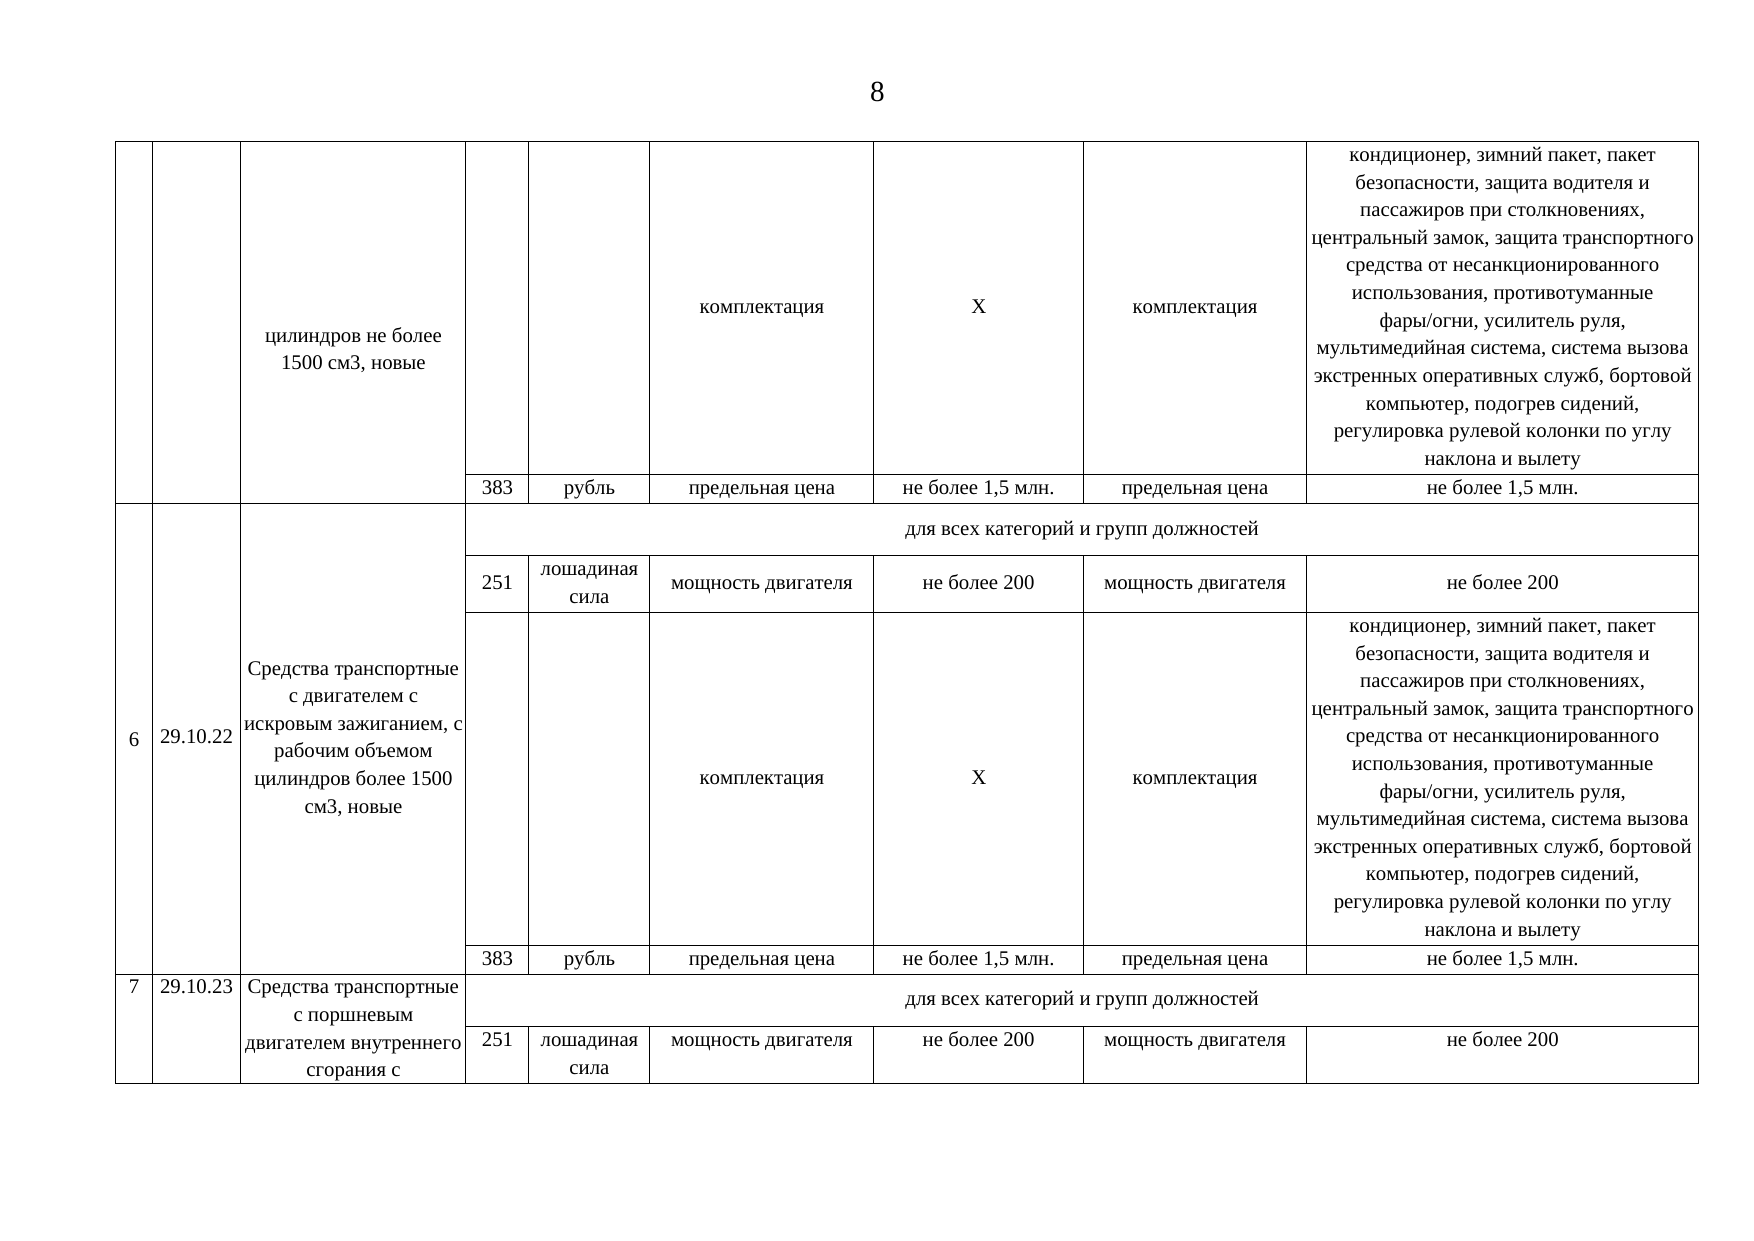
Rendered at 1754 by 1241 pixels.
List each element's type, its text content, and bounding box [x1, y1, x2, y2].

table_cell 6 [116, 504, 152, 973]
table_cell комплектация [1084, 613, 1306, 944]
table_cell 251 [466, 556, 528, 612]
table_cell мощность двигателя [1084, 1027, 1306, 1083]
table_cell комплектация [1084, 142, 1306, 473]
table_cell [529, 613, 649, 944]
table_cell не более 1,5 млн. [1307, 475, 1698, 502]
table_cell мощность двигателя [650, 556, 873, 612]
table_cell рубль [529, 946, 649, 973]
table_cell рубль [529, 475, 649, 502]
table_cell лошадиная сила [529, 556, 649, 612]
table_cell мощность двигателя [1084, 556, 1306, 612]
table_cell не более 200 [1307, 556, 1698, 612]
table_cell предельная цена [1084, 946, 1306, 973]
table_cell 383 [466, 475, 528, 502]
table_cell лошадиная сила [529, 1027, 649, 1083]
table_cell Средства транспортные с поршневым двигателем внутреннего сгорания с воспламенением от сжатия (дизелем или полудизелем), новые [241, 975, 465, 1083]
table_cell предельная цена [650, 475, 873, 502]
table_cell мощность двигателя [650, 1027, 873, 1083]
table_cell 29.10.22 [153, 504, 240, 973]
table_cell 383 [466, 946, 528, 973]
table_cell X [874, 613, 1083, 944]
table_cell 7 [116, 975, 152, 1083]
table_cell для всех категорий и групп должностей [466, 975, 1698, 1026]
table_cell не более 200 [874, 1027, 1083, 1083]
table_cell комплектация [650, 142, 873, 473]
table_cell предельная цена [650, 946, 873, 973]
table_cell [466, 613, 528, 944]
table_cell [466, 142, 528, 473]
table_cell комплектация [650, 613, 873, 944]
table_cell 251 [466, 1027, 528, 1083]
table_cell не более 1,5 млн. [874, 475, 1083, 502]
table_cell предельная цена [1084, 475, 1306, 502]
table_cell не более 1,5 млн. [874, 946, 1083, 973]
table_cell для всех категорий и групп должностей [466, 504, 1698, 555]
table_cell не более 200 [1307, 1027, 1698, 1083]
table_cell 29.10.23 [153, 975, 240, 1083]
table_cell не более 1,5 млн. [1307, 946, 1698, 973]
table_cell Средства транспортные с двигателем с искровым зажиганием, с рабочим объемом цилиндров более 1500 см3, новые [241, 504, 465, 973]
table_cell X [874, 142, 1083, 473]
table_cell [529, 142, 649, 473]
table_cell не более 200 [874, 556, 1083, 612]
